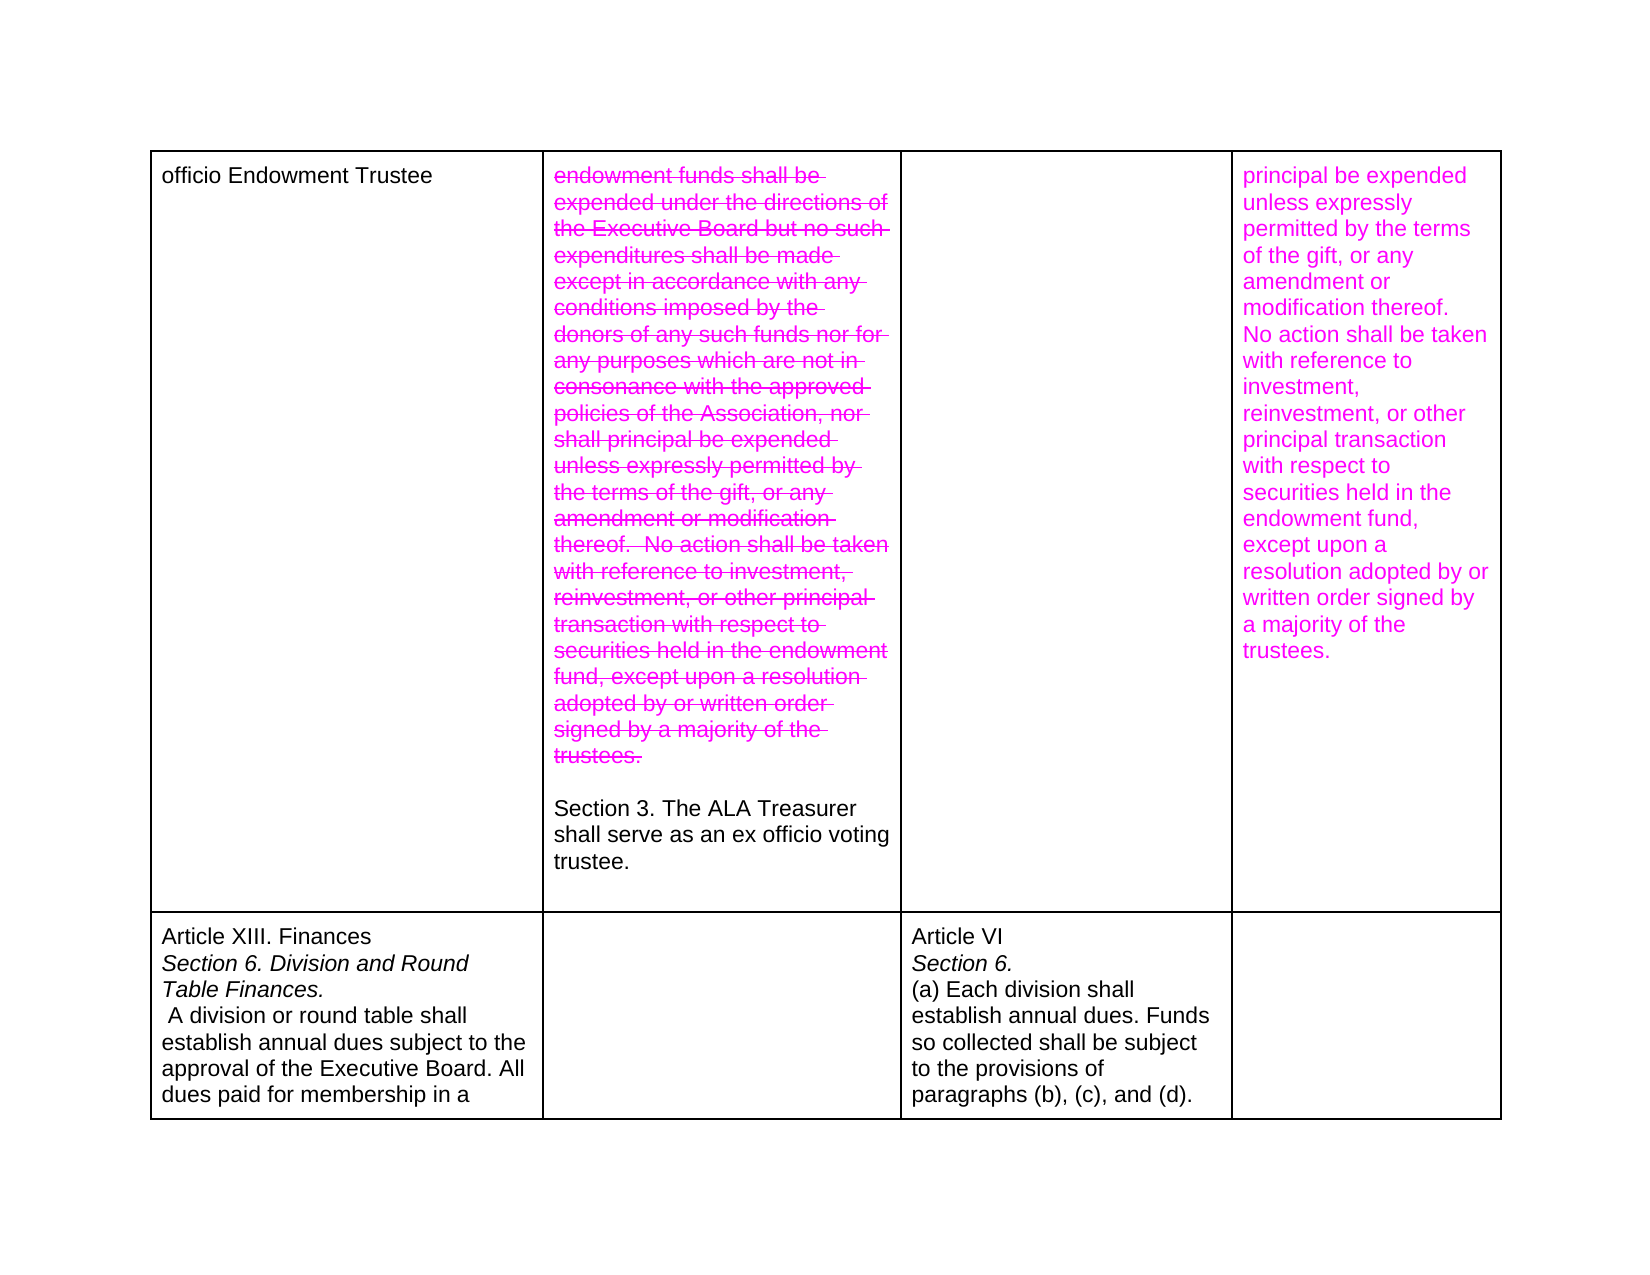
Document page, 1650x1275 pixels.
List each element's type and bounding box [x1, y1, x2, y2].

table_cell [544, 152, 900, 911]
table_cell [544, 913, 900, 1118]
table_cell [152, 152, 542, 911]
table_cell [1233, 913, 1500, 1118]
table_cell [902, 152, 1231, 911]
table_cell [902, 913, 1231, 1118]
table_cell [152, 913, 542, 1118]
table_cell [1233, 152, 1500, 911]
